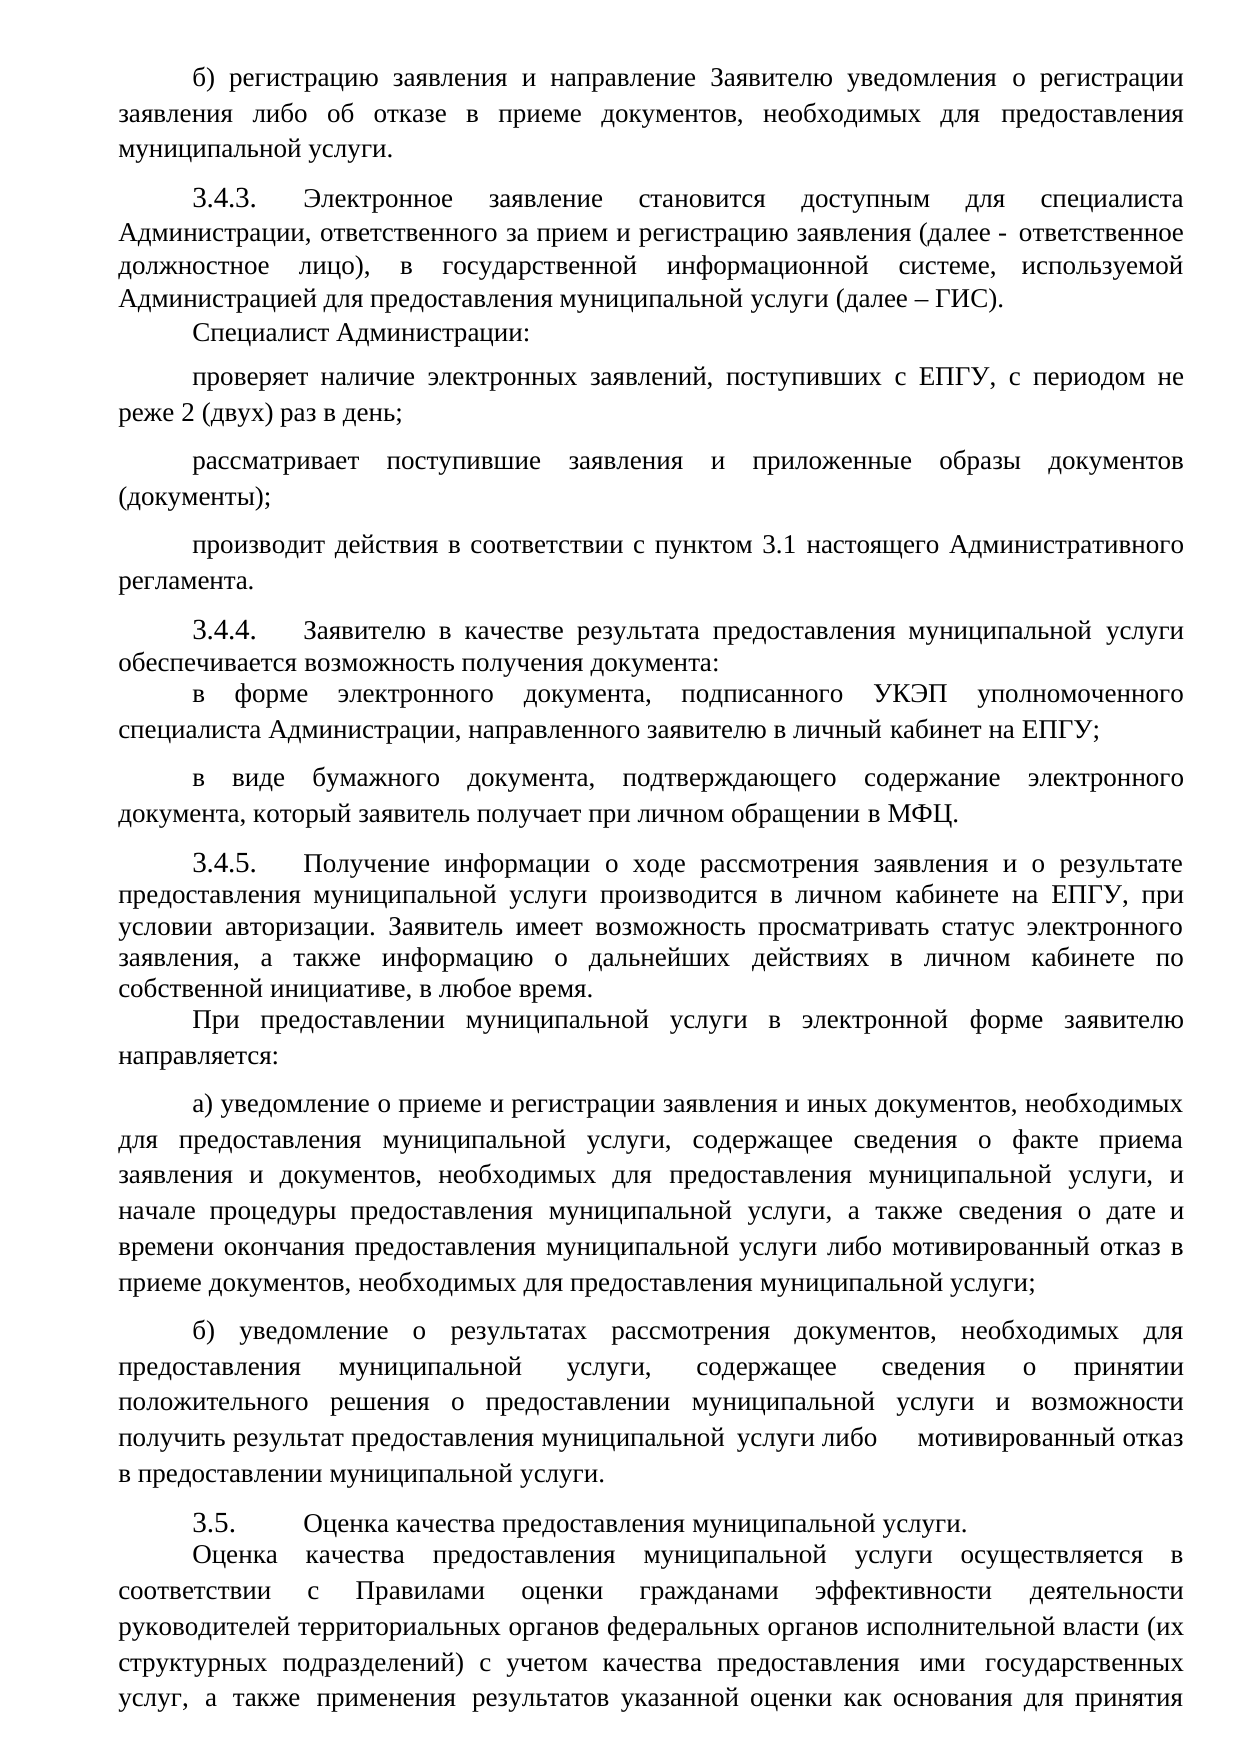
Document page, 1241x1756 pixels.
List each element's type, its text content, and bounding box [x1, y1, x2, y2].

text производит действия в соответствии с пунктом 3.1 настоящего Административного регламента. [118, 528, 1184, 595]
list Заявителю в качестве результата предоставления муниципальной услуги обеспечивается возможность получения документа: [118, 612, 1184, 677]
text б) уведомление о результатах рассмотрения документов, необходимых для предоставления муниципальной услуги, содержащее сведения о принятии положительного решения о предоставлении муниципальной услуги и возможности получить результат предоставления муниципальной услуги либо мотивированный отказ в предоставлении муниципальной услуги. [118, 1314, 1184, 1488]
text При предоставлении муниципальной услуги в электронной форме заявителю направляется: [118, 1003, 1184, 1070]
text б) регистрацию заявления и направление Заявителю уведомления о регистрации заявления либо об отказе в приеме документов, необходимых для предоставления муниципальной услуги. [118, 61, 1184, 164]
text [118, 1539, 1184, 1713]
text а) уведомление о приеме и регистрации заявления и иных документов, необходимых для предоставления муниципальной услуги, содержащее сведения о факте приема заявления и документов, необходимых для предоставления муниципальной услуги, и начале процедуры предоставления муниципальной услуги, а также сведения о дате и времени окончания предоставления муниципальной услуги либо мотивированный отказ в приеме документов, необходимых для предоставления муниципальной услуги; [118, 1087, 1184, 1297]
text проверяет наличие электронных заявлений, поступивших с ЕПГУ, с периодом не реже 2 (двух) раз в день; [118, 361, 1184, 427]
list Получение информации о ходе рассмотрения заявления и о результате предоставления муниципальной услуги производится в личном кабинете на ЕПГУ, при условии авторизации. Заявитель имеет возможность просматривать статус электронного заявления, а также информацию о дальнейших действиях в личном кабинете по собственной инициативе, в любое время. [118, 845, 1184, 1003]
text в виде бумажного документа, подтверждающего содержание электронного документа, который заявитель получает при личном обращении в МФЦ. [118, 761, 1184, 828]
list Оценка качества предоставления муниципальной услуги. [118, 1505, 1184, 1539]
list Электронное заявление становится доступным для специалиста Администрации, ответственного за прием и регистрацию заявления (далее - ответственное должностное лицо), в государственной информационной системе, используемой Администрацией для предоставления муниципальной услуги (далее – ГИС). [118, 181, 1184, 314]
text рассматривает поступившие заявления и приложенные образы документов (документы); [118, 444, 1184, 511]
text Специалист Администрации: [118, 314, 1184, 348]
text в форме электронного документа, подписанного УКЭП уполномоченного специалиста Администрации, направленного заявителю в личный кабинет на ЕПГУ; [118, 677, 1184, 744]
